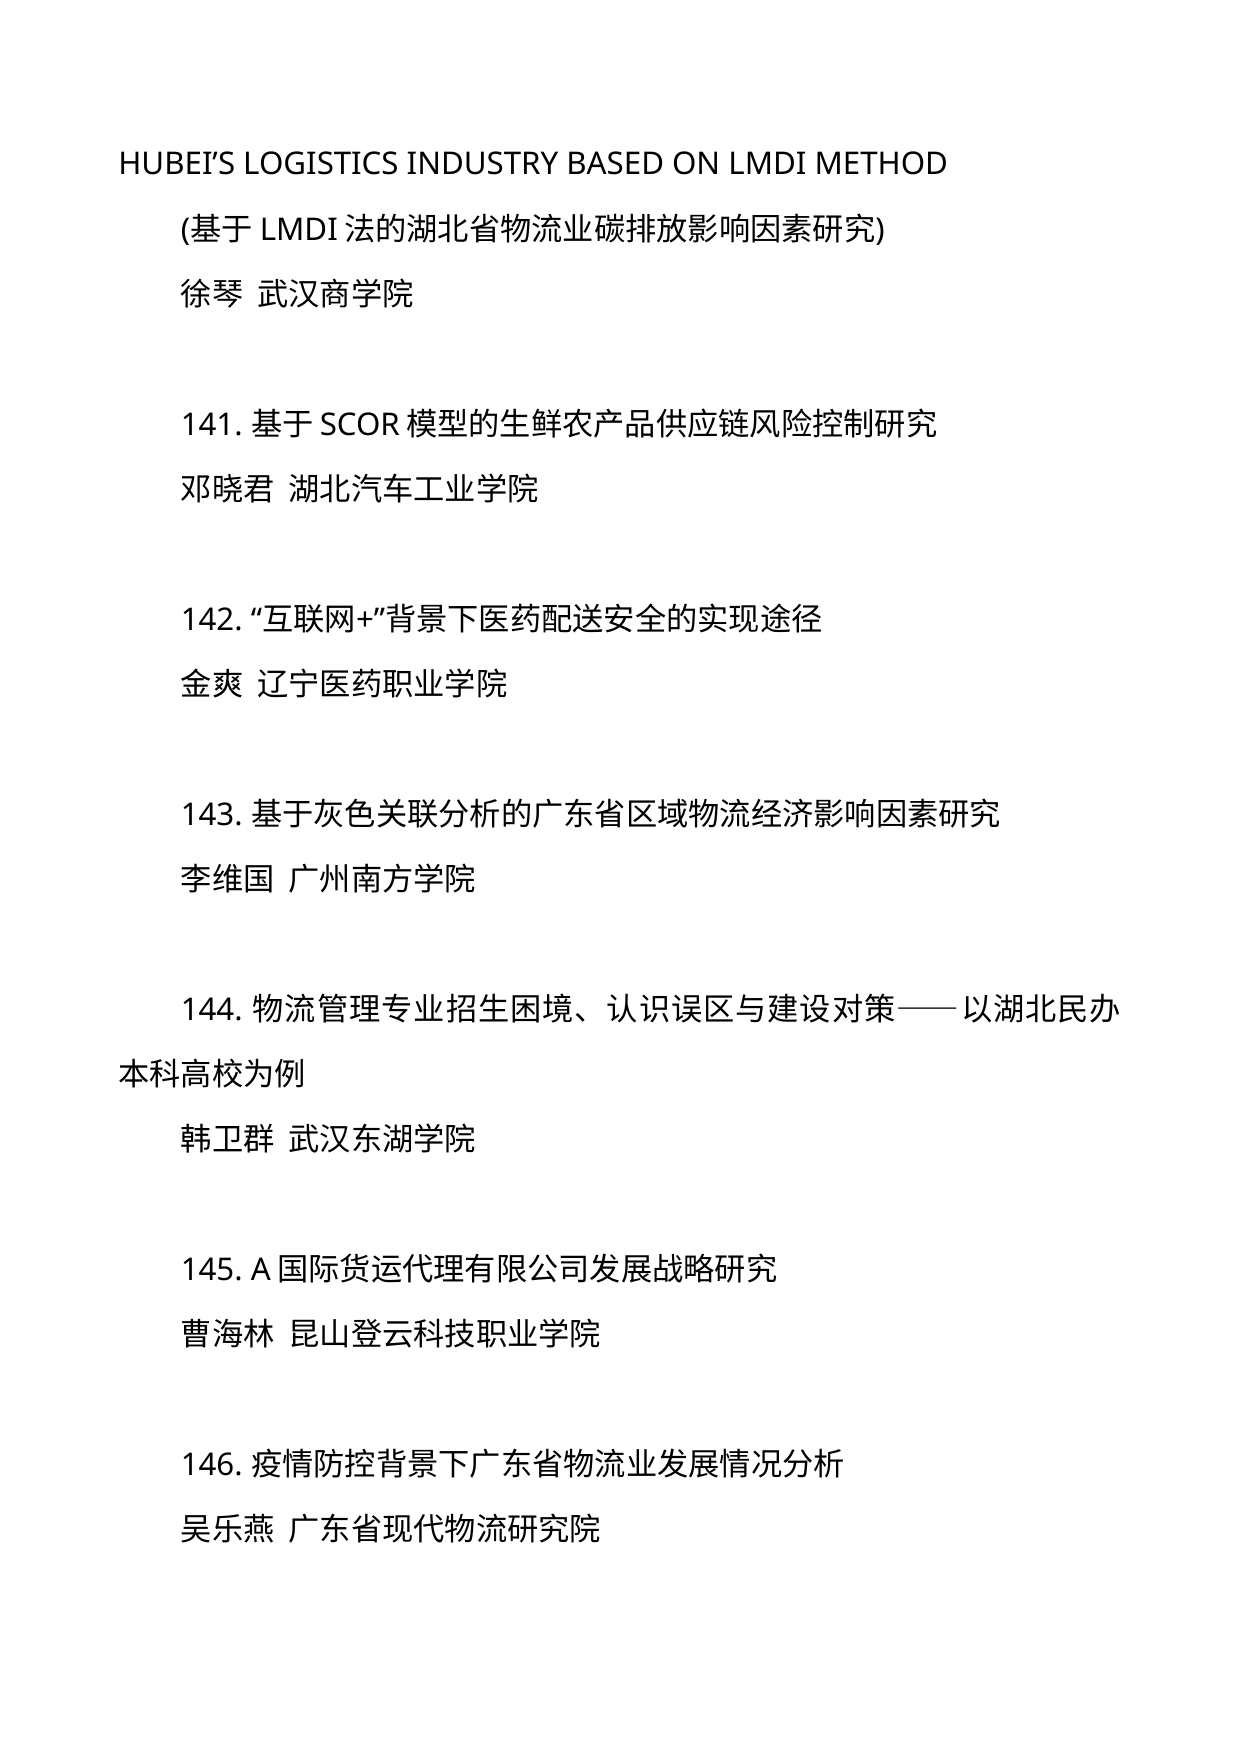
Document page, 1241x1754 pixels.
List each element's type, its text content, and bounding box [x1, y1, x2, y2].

text 徐琴 武汉商学院 [118, 259, 1122, 324]
text 143. 基于灰色关联分析的广东省区域物流经济影响因素研究 [118, 779, 1122, 844]
text 142. “互联网+”背景下医药配送安全的实现途径 [118, 584, 1122, 649]
text 曹海林 昆山登云科技职业学院 [118, 1299, 1122, 1364]
text 吴乐燕 广东省现代物流研究院 [118, 1494, 1122, 1559]
text (基于 LMDI法的湖北省物流业碳排放影响因素研究) [118, 194, 1122, 259]
text 金爽 辽宁医药职业学院 [118, 649, 1122, 714]
text 邓晓君 湖北汽车工业学院 [118, 454, 1122, 519]
text 141. 基于SCOR模型的生鲜农产品供应链风险控制研究 [118, 389, 1122, 454]
text 146. 疫情防控背景下广东省物流业发展情况分析 [118, 1429, 1122, 1494]
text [118, 129, 1122, 194]
text 144. 物流管理专业招生困境、认识误区与建设对策——以湖北民办本科高校为例 [118, 974, 1122, 1104]
text 韩卫群 武汉东湖学院 [118, 1104, 1122, 1169]
text 李维国 广州南方学院 [118, 844, 1122, 909]
text 145. A国际货运代理有限公司发展战略研究 [118, 1234, 1122, 1299]
